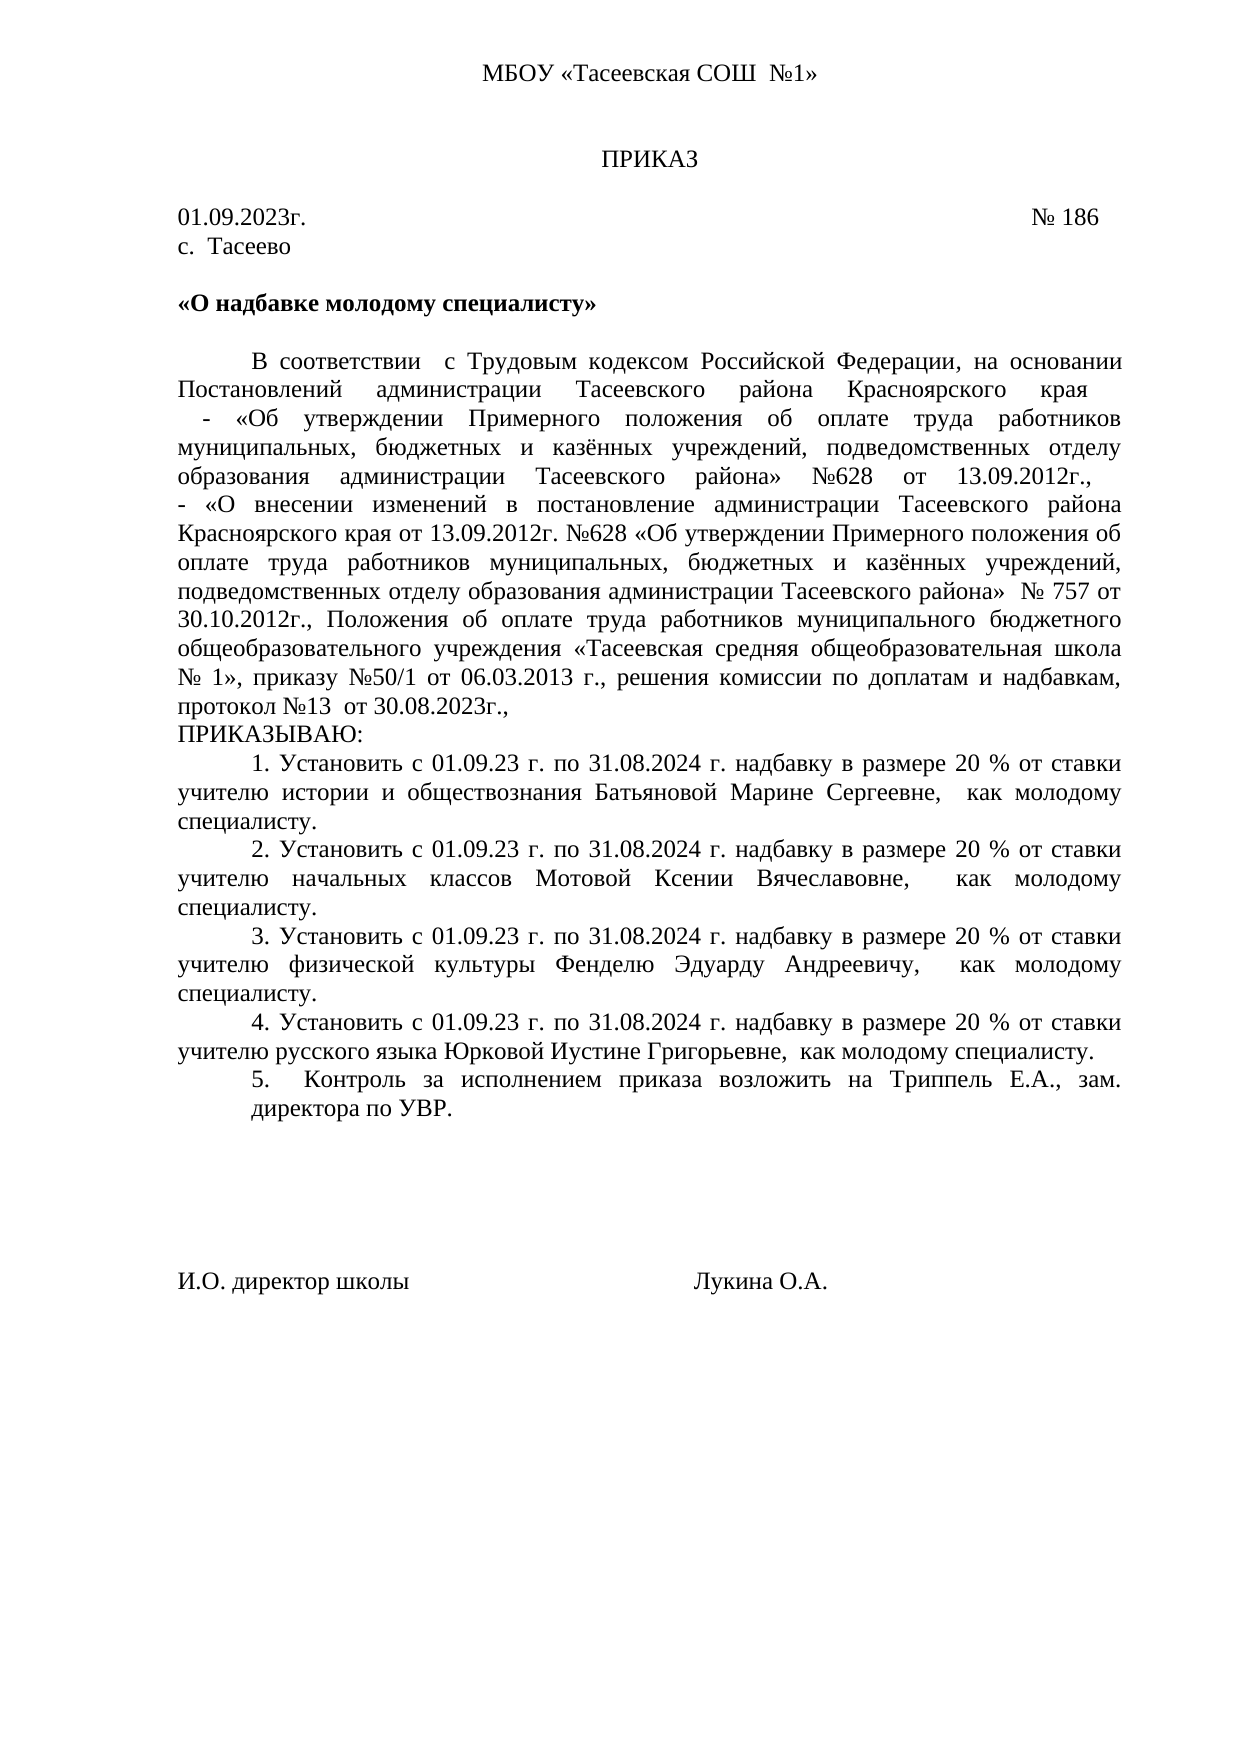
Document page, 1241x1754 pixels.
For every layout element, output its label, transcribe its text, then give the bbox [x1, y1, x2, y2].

text с. Тасеево [177, 231, 1122, 259]
text ПРИКАЗЫВАЮ: [177, 719, 1122, 748]
text И.О. директор школы Лукина О.А. [177, 1266, 1122, 1294]
text 01.09.2023г. № 186 [177, 202, 1122, 231]
text 3. Установить с 01.09.23 г. по 31.08.2024 г. надбавку в размере 20 % от ставки учителю физической культуры Фенделю Эдуарду Андреевичу, как молодому специалисту. [177, 921, 1122, 1007]
text «О надбавке молодому специалисту» [177, 288, 1122, 317]
text 4. Установить с 01.09.23 г. по 31.08.2024 г. надбавку в размере 20 % от ставки учителю русского языка Юрковой Иустине Григорьевне, как молодому специалисту. [177, 1007, 1122, 1064]
text В соответствии с Трудовым кодексом Российской Федерации, на основании Постановлений администрации Тасеевского района Красноярского края - «Об утверждении Примерного положения об оплате труда работников муниципальных, бюджетных и казённых учреждений, подведомственных отделу образования администрации Тасеевского района» №628 от 13.09.2012г., - «О внесении изменений в постановление администрации Тасеевского района Красноярского края от 13.09.2012г. №628 «Об утверждении Примерного положения об оплате труда работников муниципальных, бюджетных и казённых учреждений, подведомственных отделу образования администрации Тасеевского района» № 757 от 30.10.2012г., Положения об оплате труда работников муниципального бюджетного общеобразовательного учреждения «Тасеевская средняя общеобразовательная школа № 1», приказу №50/1 от 06.03.2013 г., решения комиссии по доплатам и надбавкам, протокол №13 от 30.08.2023г., [177, 346, 1122, 719]
text 2. Установить с 01.09.23 г. по 31.08.2024 г. надбавку в размере 20 % от ставки учителю начальных классов Мотовой Ксении Вячеславовне, как молодому специалисту. [177, 834, 1122, 921]
text ПРИКАЗ [177, 144, 1122, 173]
text 5. Контроль за исполнением приказа возложить на Триппель Е.А., зам. директора по УВР. [251, 1064, 1122, 1122]
text 1. Установить с 01.09.23 г. по 31.08.2024 г. надбавку в размере 20 % от ставки учителю истории и обществознания Батьяновой Марине Сергеевне, как молодому специалисту. [177, 748, 1122, 834]
text МБОУ «Тасеевская СОШ №1» [177, 58, 1122, 87]
